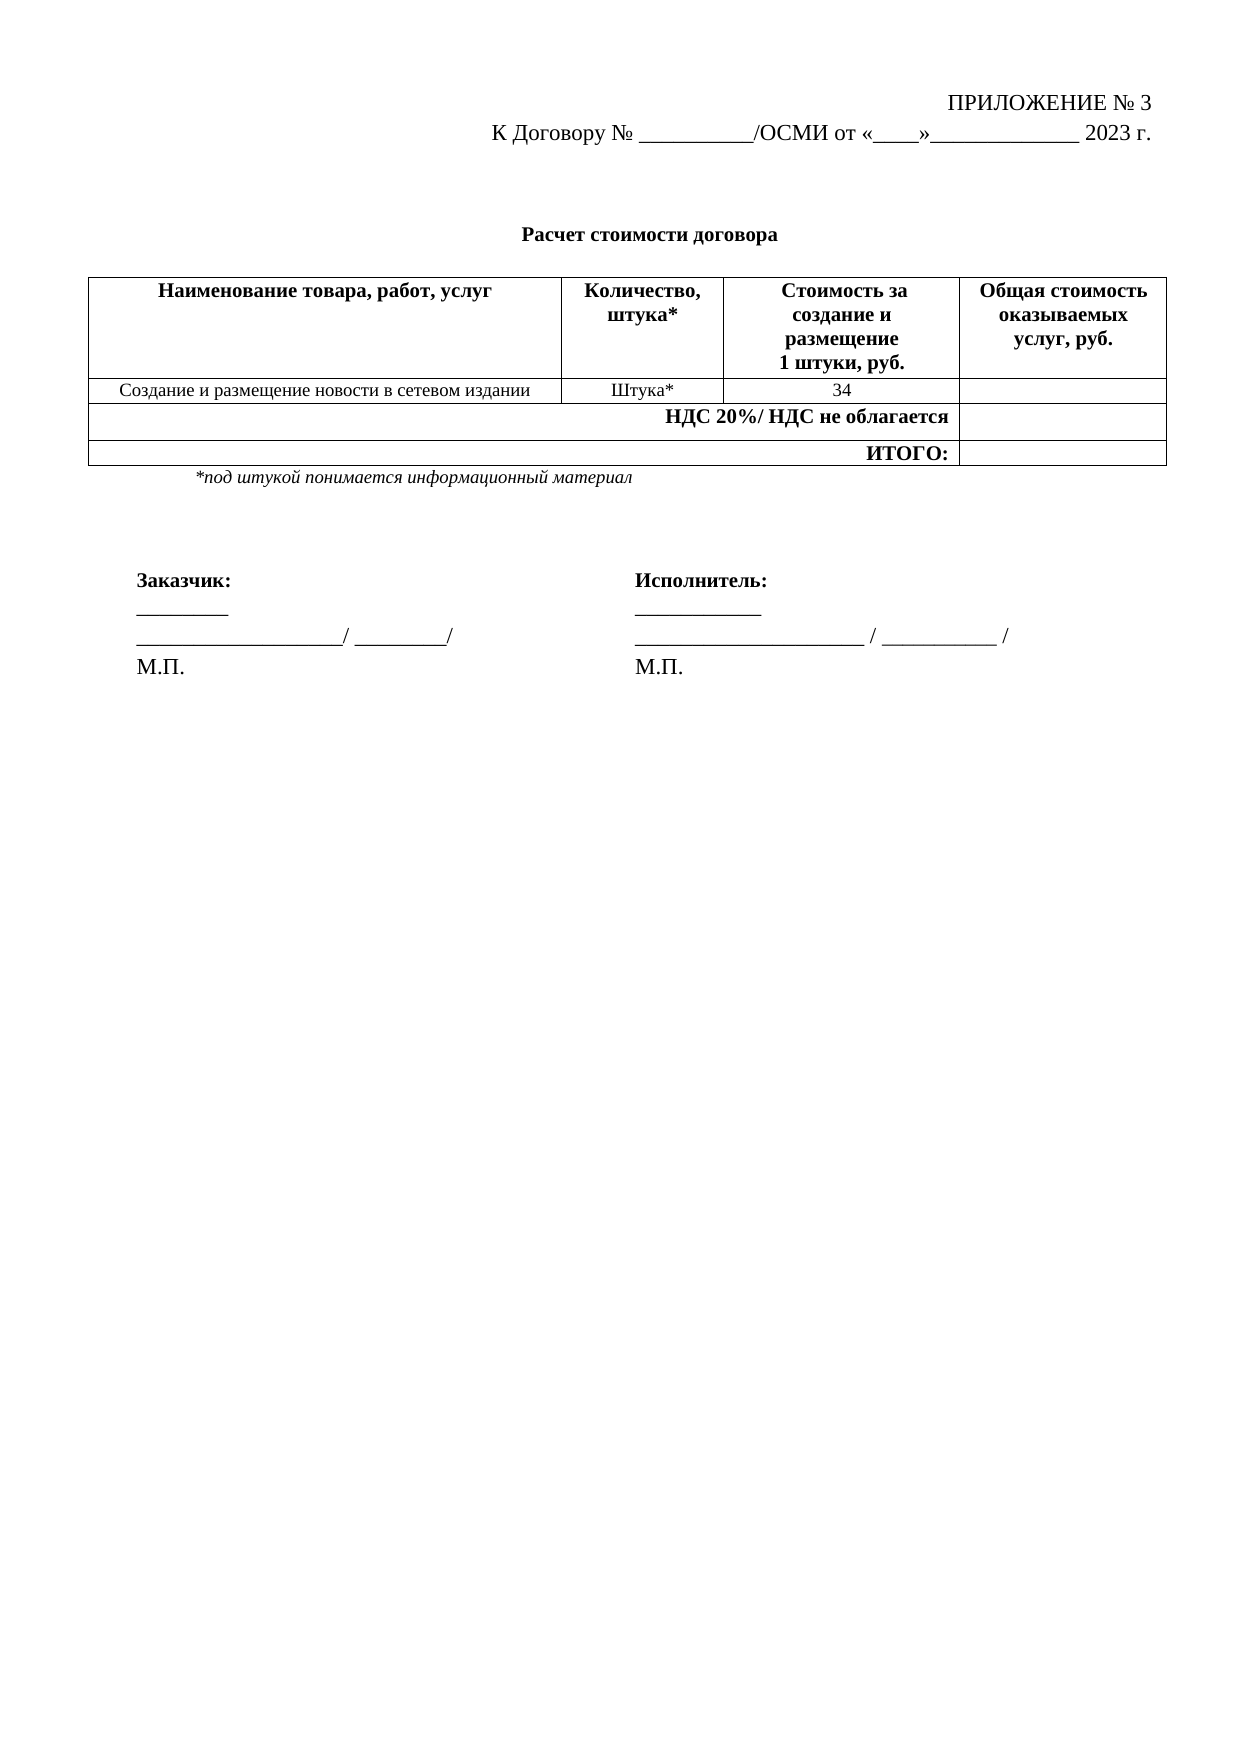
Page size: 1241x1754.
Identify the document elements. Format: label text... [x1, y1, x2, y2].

table_header Стоимость за создание и размещение 1 штуки, руб. [724, 278, 959, 378]
table_cell НДС 20%/ НДС не облагается [89, 404, 959, 440]
table_cell [960, 441, 1166, 465]
table_cell Штука* [562, 379, 723, 403]
table_cell Создание и размещение новости в сетевом издании [89, 379, 561, 403]
table_cell 34 [724, 379, 959, 403]
text ПРИЛОЖЕНИЕ № 3 [148, 89, 1152, 116]
table_header Заказчик: ________ __________________/ ________/ М.П. [136, 544, 635, 679]
text *под штукой понимается информационный материал [148, 466, 1152, 488]
table_cell [960, 379, 1166, 403]
table_header Исполнитель: ___________ ____________________ / ___________ / М.П. [635, 544, 1122, 679]
text Расчет стоимости договора [148, 222, 1152, 246]
table_cell ИТОГО: [89, 441, 959, 465]
text К Договору № __________/ОСМИ от «____»_____________ 2023 г. [148, 119, 1152, 146]
table_header Наименование товара, работ, услуг [89, 278, 561, 378]
table_header Общая стоимость оказываемых услуг, руб. [960, 278, 1166, 378]
table_header Количество, штука* [562, 278, 723, 378]
table_cell [960, 404, 1166, 440]
